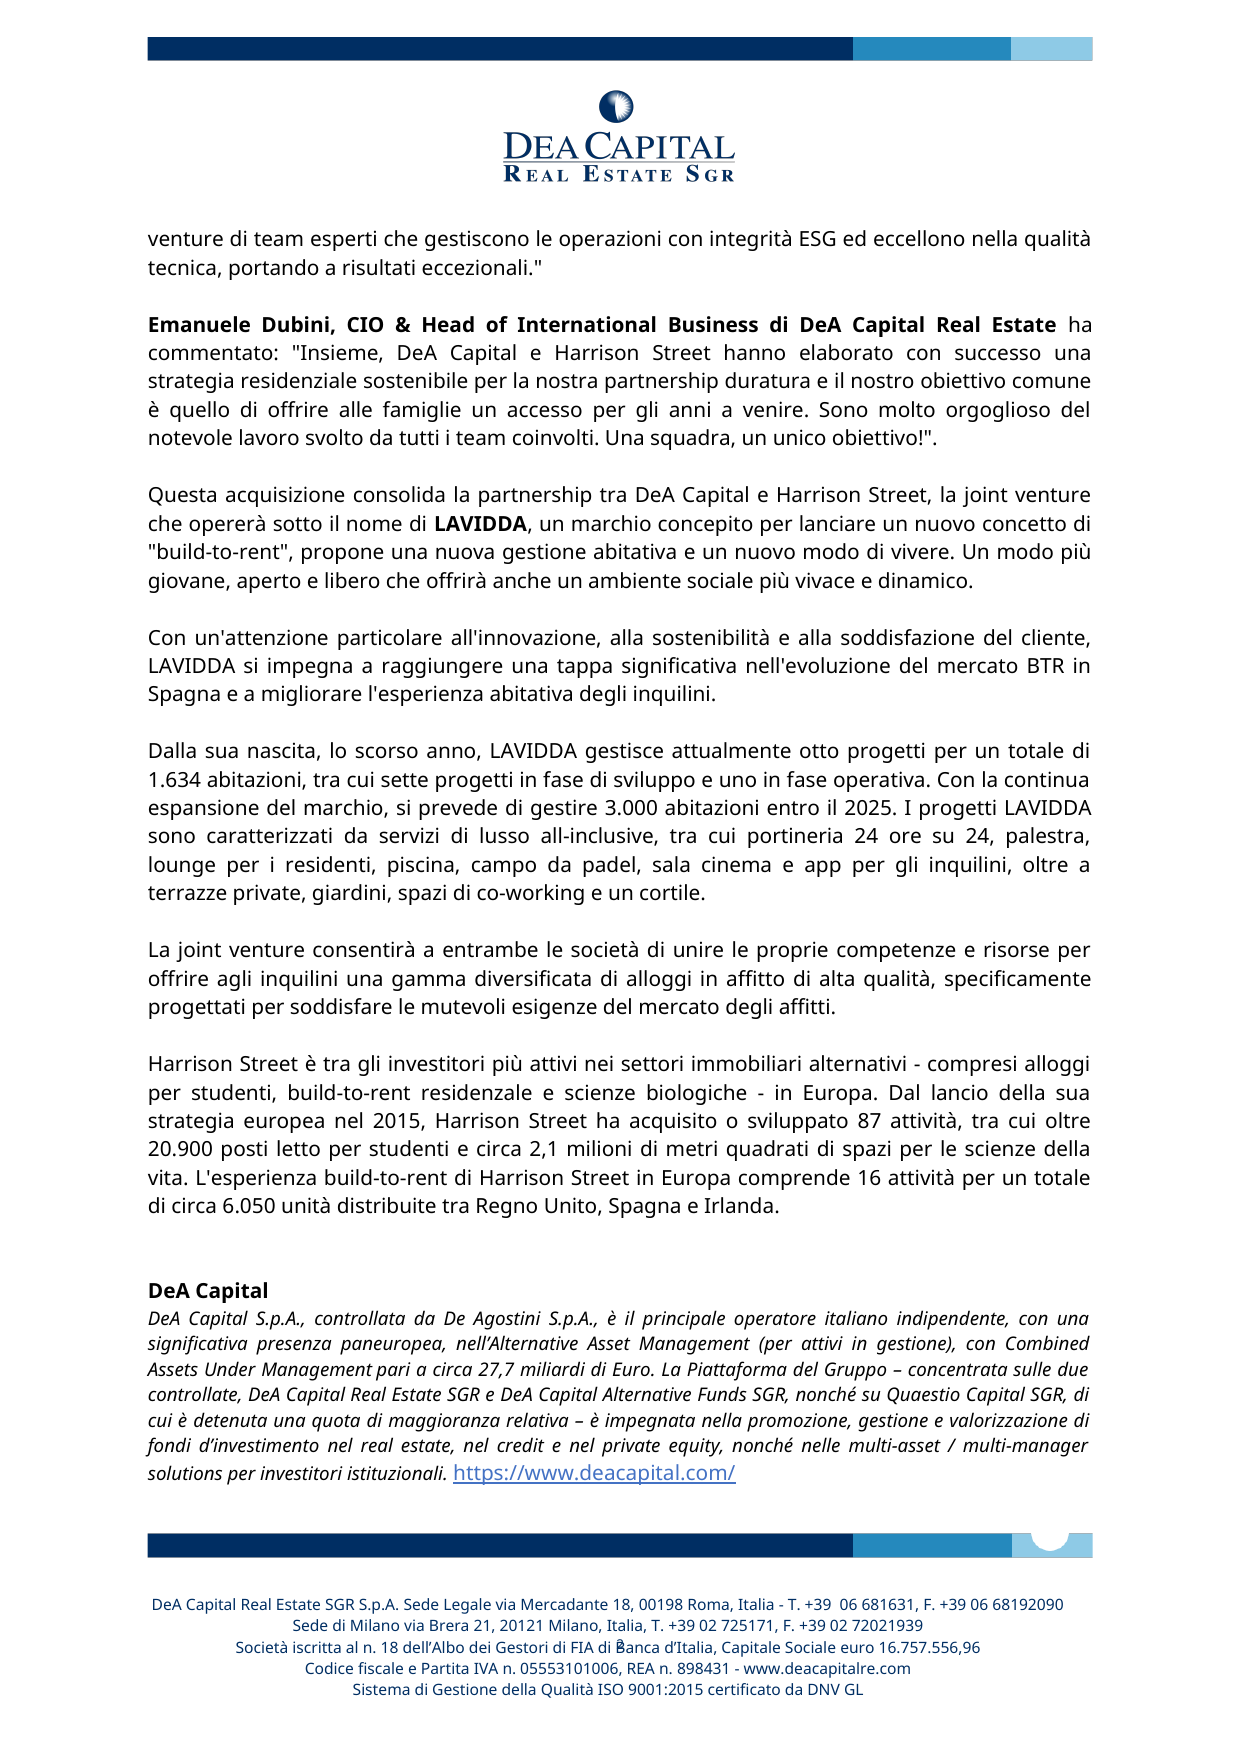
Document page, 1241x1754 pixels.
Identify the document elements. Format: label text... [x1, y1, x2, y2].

picture [147, 1530, 1093, 1558]
text Questa acquisizione consolida la partnership tra DeA Capital e Harrison Street, la joint venture che opererà sotto il nome di LAVIDDA, un marchio concepito per lanciare un nuovo concetto di "build-to-rent", propone una nuova gestione abitativa e un nuovo modo di vivere. Un modo più giovane, aperto e libero che offrirà anche un ambiente sociale più vivace e dinamico. [148, 480, 1092, 594]
text La joint venture consentirà a entrambe le società di unire le proprie competenze e risorse per offrire agli inquilini una gamma diversificata di alloggi in affitto di alta qualità, specificamente progettati per soddisfare le mutevoli esigenze del mercato degli affitti. [148, 935, 1092, 1021]
picture [485, 70, 755, 214]
text Con un'attenzione particolare all'innovazione, alla sostenibilità e alla soddisfazione del cliente, LAVIDDA si impegna a raggiungere una tappa significativa nell'evoluzione del mercato BTR in Spagna e a migliorare l'esperienza abitativa degli inquilini. [148, 623, 1092, 708]
text DeA Capital [148, 1277, 1092, 1305]
text Harrison Street è tra gli investitori più attivi nei settori immobiliari alternativi - compresi alloggi per studenti, build-to-rent residenzale e scienze biologiche - in Europa. Dal lancio della sua strategia europea nel 2015, Harrison Street ha acquisito o sviluppato 87 attività, tra cui oltre 20.900 posti letto per studenti e circa 2,1 milioni di metri quadrati di spazi per le scienze della vita. L'esperienza build-to-rent di Harrison Street in Europa comprende 16 attività per un totale di circa 6.050 unità distribuite tra Regno Unito, Spagna e Irlanda. [148, 1049, 1092, 1220]
text Dalla sua nascita, lo scorso anno, LAVIDDA gestisce attualmente otto progetti per un totale di 1.634 abitazioni, tra cui sette progetti in fase di sviluppo e uno in fase operativa. Con la continua espansione del marchio, si prevede di gestire 3.000 abitazioni entro il 2025. I progetti LAVIDDA sono caratterizzati da servizi di lusso all-inclusive, tra cui portineria 24 ore su 24, palestra, lounge per i residenti, piscina, campo da padel, sala cinema e app per gli inquilini, oltre a terrazze private, giardini, spazi di co-working e un cortile. [148, 736, 1092, 907]
picture [147, 37, 1093, 61]
text Emanuele Dubini, CIO & Head of International Business di DeA Capital Real Estate ha commentato: "Insieme, DeA Capital e Harrison Street hanno elaborato con successo una strategia residenziale sostenibile per la nostra partnership duratura e il nostro obiettivo comune è quello di offrire alle famiglie un accesso per gli anni a venire. Sono molto orgoglioso del notevole lavoro svolto da tutti i team coinvolti. Una squadra, un unico obiettivo!". [148, 310, 1092, 452]
text DeA Capital S.p.A., controllata da De Agostini S.p.A., è il principale operatore italiano indipendente, con una significativa presenza paneuropea, nell’Alternative Asset Management (per attivi in gestione), con Combined Assets Under Management pari a circa 27,7 miliardi di Euro. La Piattaforma del Gruppo – concentrata sulle due controllate, DeA Capital Real Estate SGR e DeA Capital Alternative Funds SGR, nonché su Quaestio Capital SGR, di cui è detenuta una quota di maggioranza relativa – è impegnata nella promozione, gestione e valorizzazione di fondi d’investimento nel real estate, nel credit e nel private equity, nonché nelle multi-asset / multi-manager solutions per investitori istituzionali. https://www.deacapital.com/ [148, 1305, 1092, 1487]
